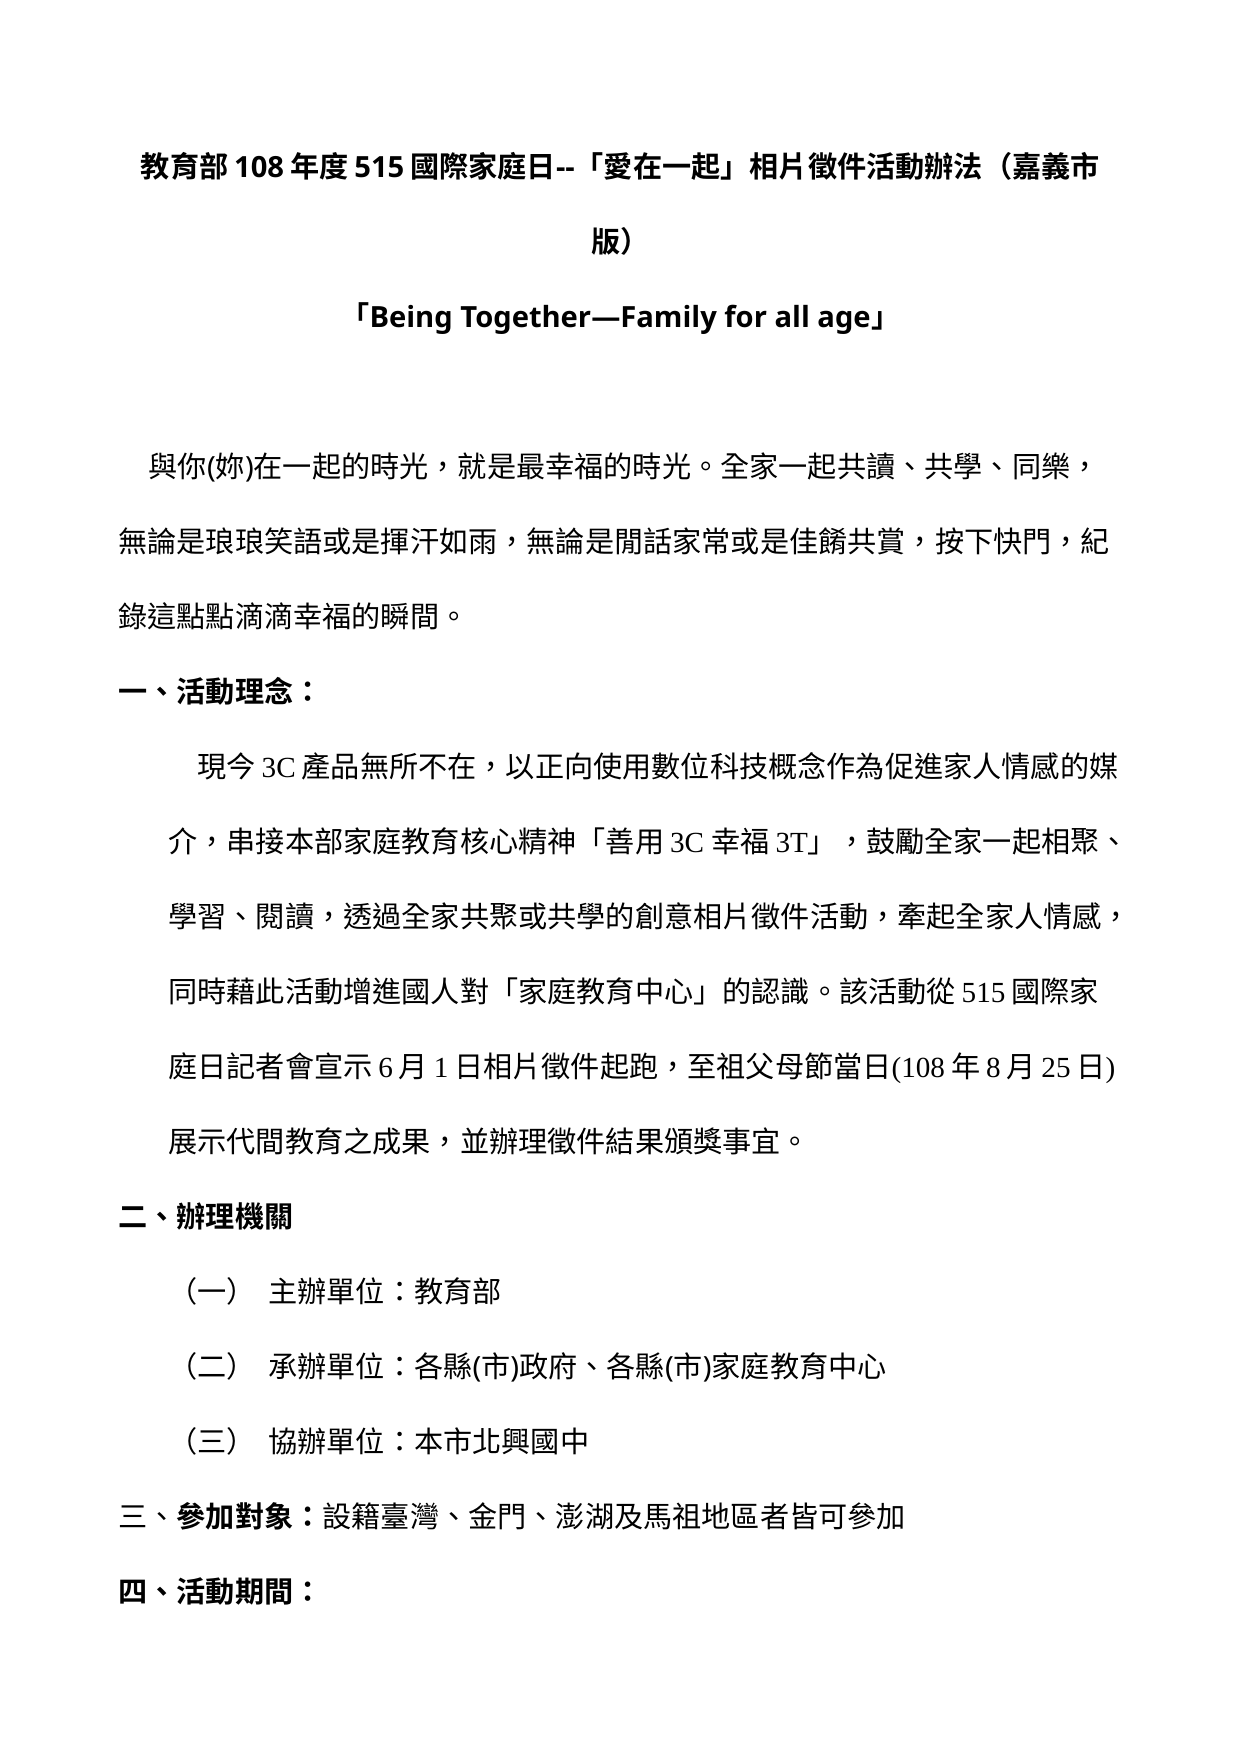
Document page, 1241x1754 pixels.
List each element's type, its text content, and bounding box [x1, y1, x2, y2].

list 活動理念： [118, 652, 1122, 727]
list 參加對象：設籍臺灣、金門、澎湖及馬祖地區者皆可參加 [118, 1477, 1122, 1552]
list 現今3C產品無所不在，以正向使用數位科技概念作為促進家人情感的媒介，串接本部家庭教育核心精神「善用3C 幸福3T」，鼓勵全家一起相聚、學習、閱讀，透過全家共聚或共學的創意相片徵件活動，牽起全家人情感，同時藉此活動增進國人對「家庭教育中心」的認識。該活動從515國際家庭日記者會宣示6月1日相片徵件起跑，至祖父母節當日(108年8月25日)展示代間教育之成果，並辦理徵件結果頒獎事宜。 [168, 727, 1122, 1177]
list 活動期間： [118, 1552, 1122, 1627]
text 教育部108年度515國際家庭日--「愛在一起」相片徵件活動辦法（嘉義市版） [118, 127, 1122, 277]
list 協辦單位：本市北興國中 [168, 1402, 1122, 1477]
text 與你(妳)在一起的時光，就是最幸福的時光。全家一起共讀、共學、同樂，無論是琅琅笑語或是揮汗如雨，無論是閒話家常或是佳餚共賞，按下快門，紀錄這點點滴滴幸福的瞬間。 [118, 427, 1122, 652]
list 承辦單位：各縣(市)政府、各縣(市)家庭教育中心 [168, 1327, 1122, 1402]
text 「Being Together—Family for all age」 [118, 277, 1122, 352]
list 主辦單位：教育部 [168, 1252, 1122, 1327]
list 辦理機關 [118, 1177, 1122, 1252]
